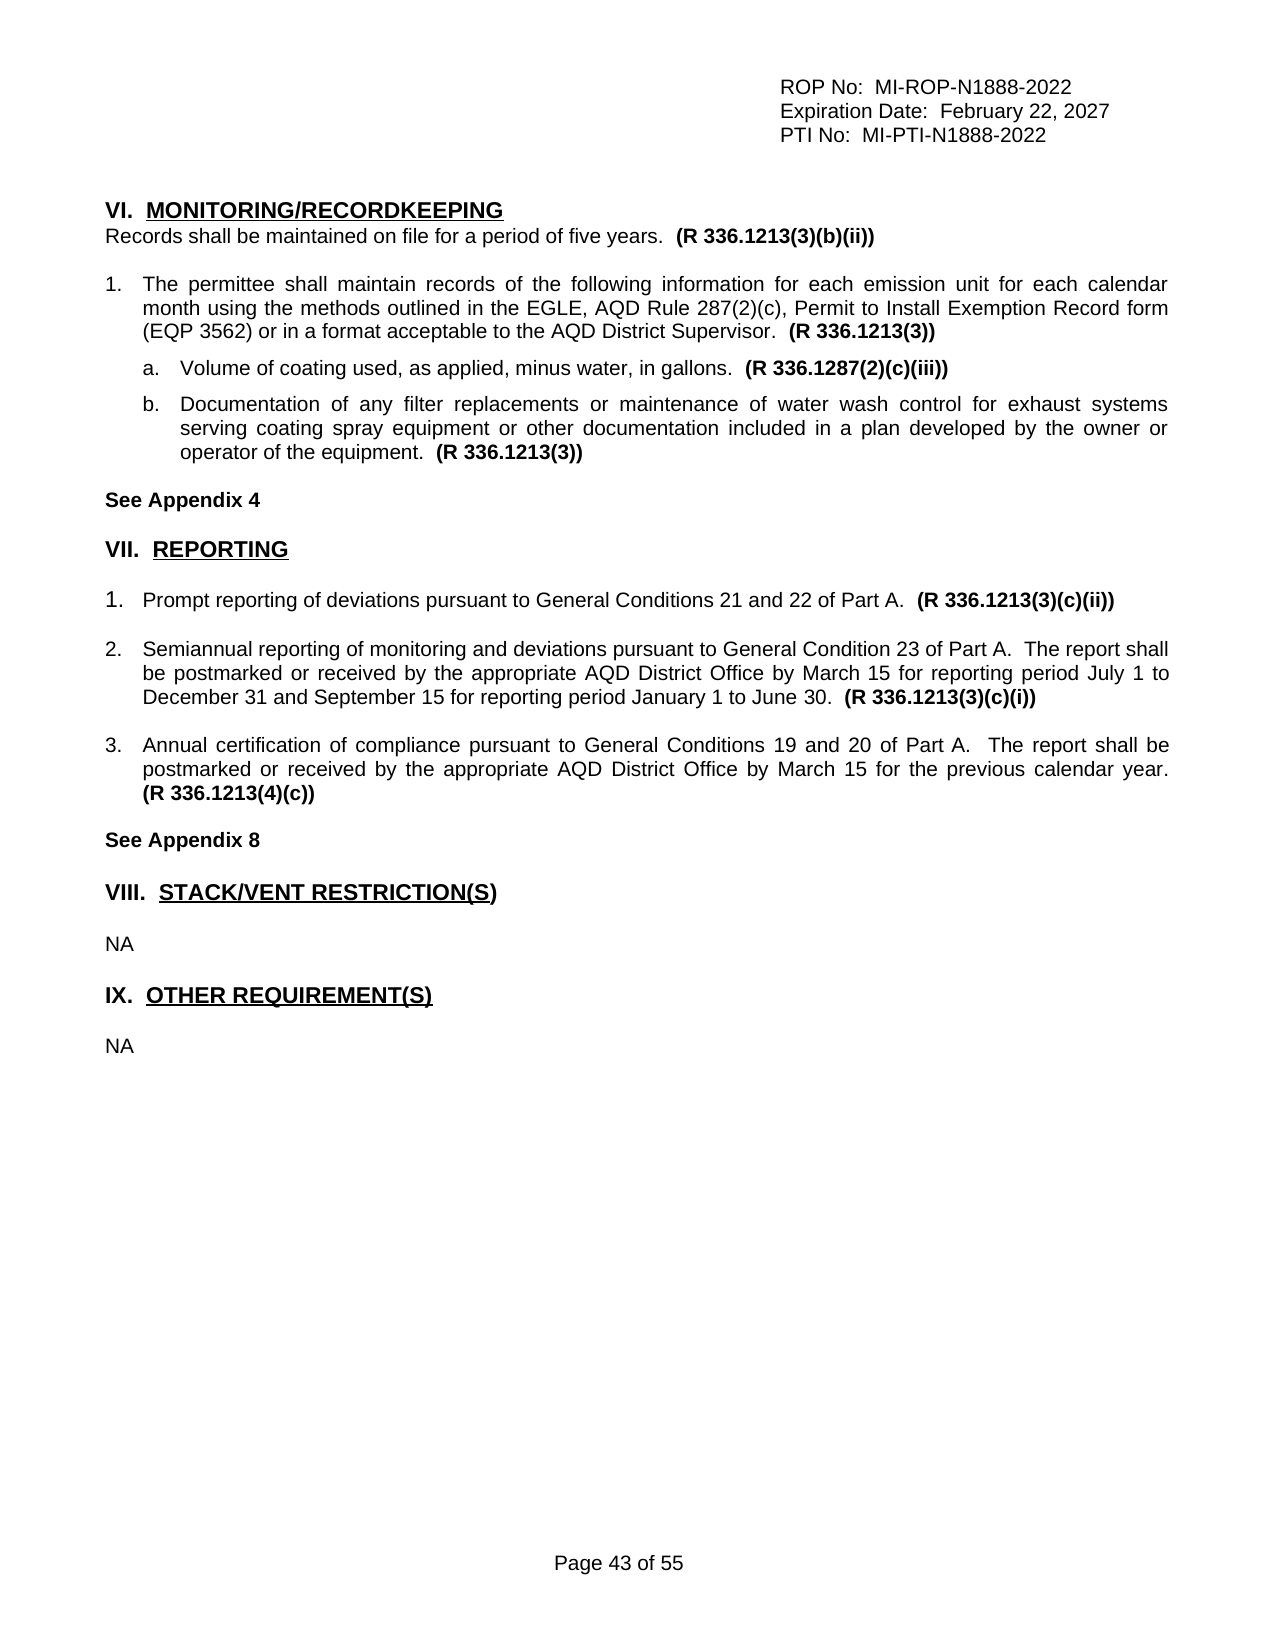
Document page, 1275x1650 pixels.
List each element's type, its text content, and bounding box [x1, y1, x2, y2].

text NA [105, 931, 1170, 955]
text VI. MONITORING/RECORDKEEPING [105, 197, 1170, 223]
text b. Documentation of any filter replacements or maintenance of water wash control for exhaust systems serving coating spray equipment or other documentation included in a plan developed by the owner or operator of the equipment. (R 336.1213(3)) [142, 392, 1170, 464]
text 3. Annual certification of compliance pursuant to General Conditions 19 and 20 of Part A. The report shall be postmarked or received by the appropriate AQD District Office by March 15 for the previous calendar year. (R 336.1213(4)(c)) [105, 732, 1170, 804]
text VIII. STACK/VENT RESTRICTION(S) [105, 879, 1170, 905]
text a. Volume of coating used, as applied, minus water, in gallons. (R 336.1287(2)(c)(iii)) [142, 356, 1170, 380]
text VII. REPORTING [105, 536, 1170, 562]
text 2. Semiannual reporting of monitoring and deviations pursuant to General Condition 23 of Part A. The report shall be postmarked or received by the appropriate AQD District Office by March 15 for reporting period July 1 to December 31 and September 15 for reporting period January 1 to June 30. (R 336.1213(3)(c)(i)) [105, 637, 1170, 708]
text 1. The permittee shall maintain records of the following information for each emission unit for each calendar month using the methods outlined in the EGLE, AQD Rule 287(2)(c), Permit to Install Exemption Record form (EQP 3562) or in a format acceptable to the AQD District Supervisor. (R 336.1213(3)) [105, 271, 1170, 343]
text IX. OTHER REQUIREMENT(S) [105, 982, 1170, 1008]
text NA [105, 1034, 1170, 1058]
text 1. Prompt reporting of deviations pursuant to General Conditions 21 and 22 of Part A. (R 336.1213(3)(c)(ii)) [105, 586, 1170, 613]
text See Appendix 4 [105, 488, 1170, 512]
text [105, 223, 1170, 247]
text See Appendix 8 [105, 828, 1170, 852]
